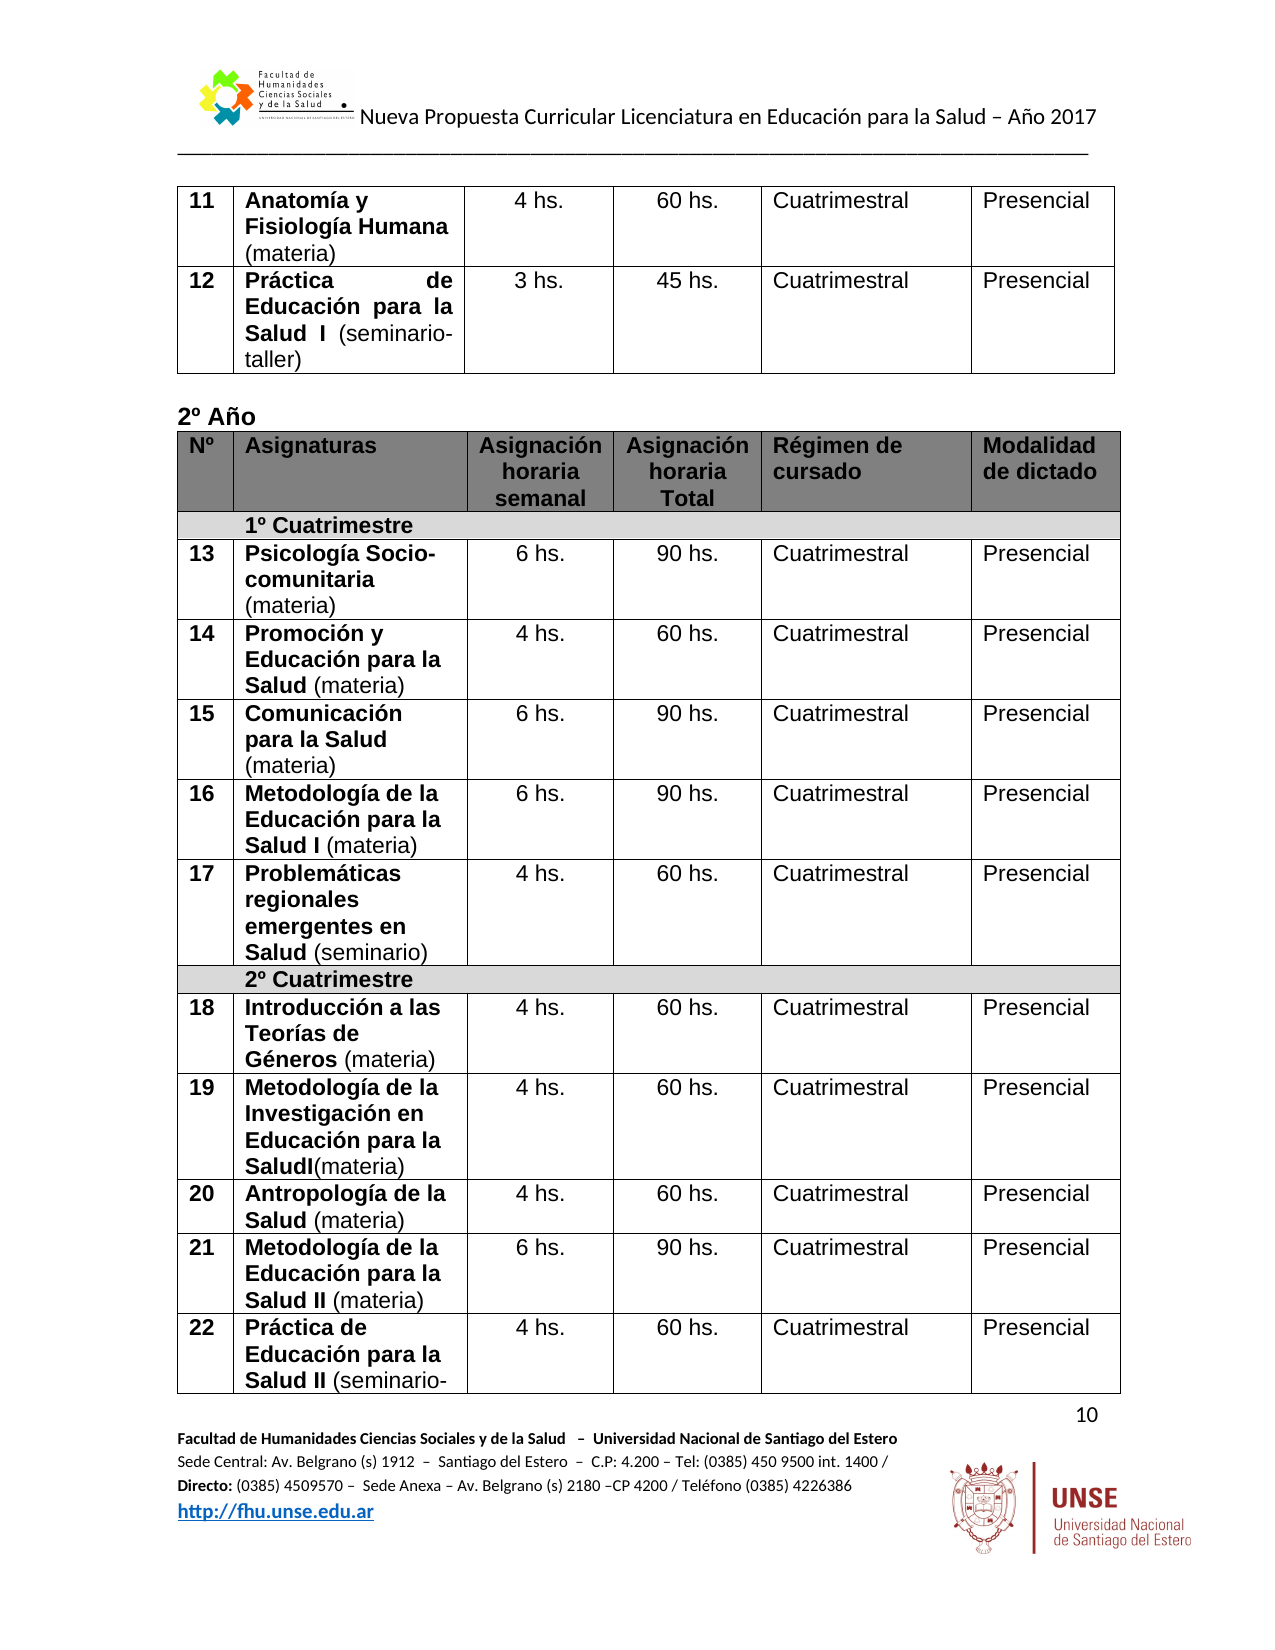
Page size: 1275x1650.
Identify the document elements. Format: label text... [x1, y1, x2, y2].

table_cell 60 hs. [614, 994, 761, 1073]
table_cell 11 [178, 187, 233, 266]
table_cell Cuatrimestral [762, 1234, 971, 1313]
table_cell 4 hs. [468, 860, 613, 965]
table_cell Cuatrimestral [762, 860, 971, 965]
table_cell 14 [178, 620, 233, 699]
table_cell Presencial [972, 1234, 1120, 1313]
table_cell Presencial [972, 1074, 1120, 1179]
table_cell 13 [178, 540, 233, 618]
table_cell Metodología de la Educación para la Salud I (materia) [234, 780, 467, 859]
table_cell Introducción a las Teorías de Géneros (materia) [234, 994, 467, 1073]
table_cell 4 hs. [465, 187, 613, 266]
table_cell Presencial [972, 994, 1120, 1073]
table_cell 4 hs. [468, 1074, 613, 1179]
table_cell [178, 512, 233, 538]
table_cell Cuatrimestral [762, 1314, 971, 1393]
table_cell Cuatrimestral [762, 994, 971, 1073]
table_cell 20 [178, 1180, 233, 1233]
table_cell 6 hs. [468, 540, 613, 618]
table_cell Cuatrimestral [762, 1074, 971, 1179]
table_cell [971, 512, 1120, 538]
table_cell [761, 966, 971, 993]
table_cell 90 hs. [614, 700, 761, 779]
picture [950, 1462, 1191, 1554]
table_cell Cuatrimestral [762, 187, 971, 266]
table_cell Cuatrimestral [762, 540, 971, 618]
table_cell [178, 966, 233, 993]
table_cell 6 hs. [468, 780, 613, 859]
table_header Régimen de cursado [762, 432, 971, 511]
table_cell 4 hs. [468, 1314, 613, 1393]
table_cell 4 hs. [468, 1180, 613, 1233]
table_cell Práctica de Educación para la Salud II (seminario-taller) [234, 1314, 467, 1393]
table_cell Cuatrimestral [762, 700, 971, 779]
table_cell 17 [178, 860, 233, 965]
table_cell [467, 966, 614, 993]
table_cell Presencial [972, 780, 1120, 859]
table_cell [971, 966, 1120, 993]
table_cell 4 hs. [468, 620, 613, 699]
table_cell Presencial [972, 540, 1120, 618]
table_cell Cuatrimestral [762, 620, 971, 699]
picture [198, 68, 355, 127]
table_cell [614, 966, 761, 993]
table_cell 60 hs. [614, 620, 761, 699]
table_cell Cuatrimestral [762, 267, 971, 372]
table_cell Cuatrimestral [762, 1180, 971, 1233]
table_cell 19 [178, 1074, 233, 1179]
table_header Modalidad de dictado [972, 432, 1120, 511]
table_cell 90 hs. [614, 540, 761, 618]
table_cell Metodología de la Educación para la Salud II (materia) [234, 1234, 467, 1313]
table_cell Presencial [972, 620, 1120, 699]
table_cell Anatomía y Fisiología Humana (materia) [234, 187, 464, 266]
table_cell [467, 512, 614, 538]
table_cell 2º Cuatrimestre [233, 966, 467, 993]
table_cell 6 hs. [468, 1234, 613, 1313]
table_cell 60 hs. [614, 860, 761, 965]
table_cell 45 hs. [614, 267, 761, 372]
table_cell 21 [178, 1234, 233, 1313]
table_cell Cuatrimestral [762, 780, 971, 859]
table_cell Comunicación para la Salud (materia) [234, 700, 467, 779]
table_cell Psicología Socio-comunitaria (materia) [234, 540, 467, 618]
table_cell 60 hs. [614, 187, 761, 266]
table_cell 18 [178, 994, 233, 1073]
table_cell Presencial [972, 1180, 1120, 1233]
table_cell 1º Cuatrimestre [233, 512, 467, 538]
table_cell 60 hs. [614, 1180, 761, 1233]
table_cell 3 hs. [465, 267, 613, 372]
table_header Asignación horaria Total [614, 432, 761, 511]
table_cell Presencial [972, 700, 1120, 779]
table_cell Antropología de la Salud (materia) [234, 1180, 467, 1233]
table_cell Presencial [972, 187, 1114, 266]
table_cell 60 hs. [614, 1074, 761, 1179]
table_cell Práctica de Educación para la Salud I (seminario-taller) [234, 267, 464, 372]
table_cell 12 [178, 267, 233, 372]
table_cell Presencial [972, 267, 1114, 372]
table_header Nº [178, 432, 233, 511]
table_cell 90 hs. [614, 780, 761, 859]
text 2º Año [177, 402, 1098, 431]
table_cell 15 [178, 700, 233, 779]
table_header Asignación horaria semanal [468, 432, 613, 511]
table_cell 16 [178, 780, 233, 859]
table_cell [614, 512, 761, 538]
table_cell 6 hs. [468, 700, 613, 779]
table_cell 4 hs. [468, 994, 613, 1073]
table_cell Metodología de la Investigación en Educación para la SaludI(materia) [234, 1074, 467, 1179]
table_cell 60 hs. [614, 1314, 761, 1393]
table_cell Presencial [972, 860, 1120, 965]
table_cell Promoción y Educación para la Salud (materia) [234, 620, 467, 699]
table_cell 90 hs. [614, 1234, 761, 1313]
table_cell 22 [178, 1314, 233, 1393]
table_cell [761, 512, 971, 538]
table_cell Presencial [972, 1314, 1120, 1393]
table_cell Problemáticas regionales emergentes en Salud (seminario) [234, 860, 467, 965]
table_header Asignaturas [234, 432, 467, 511]
